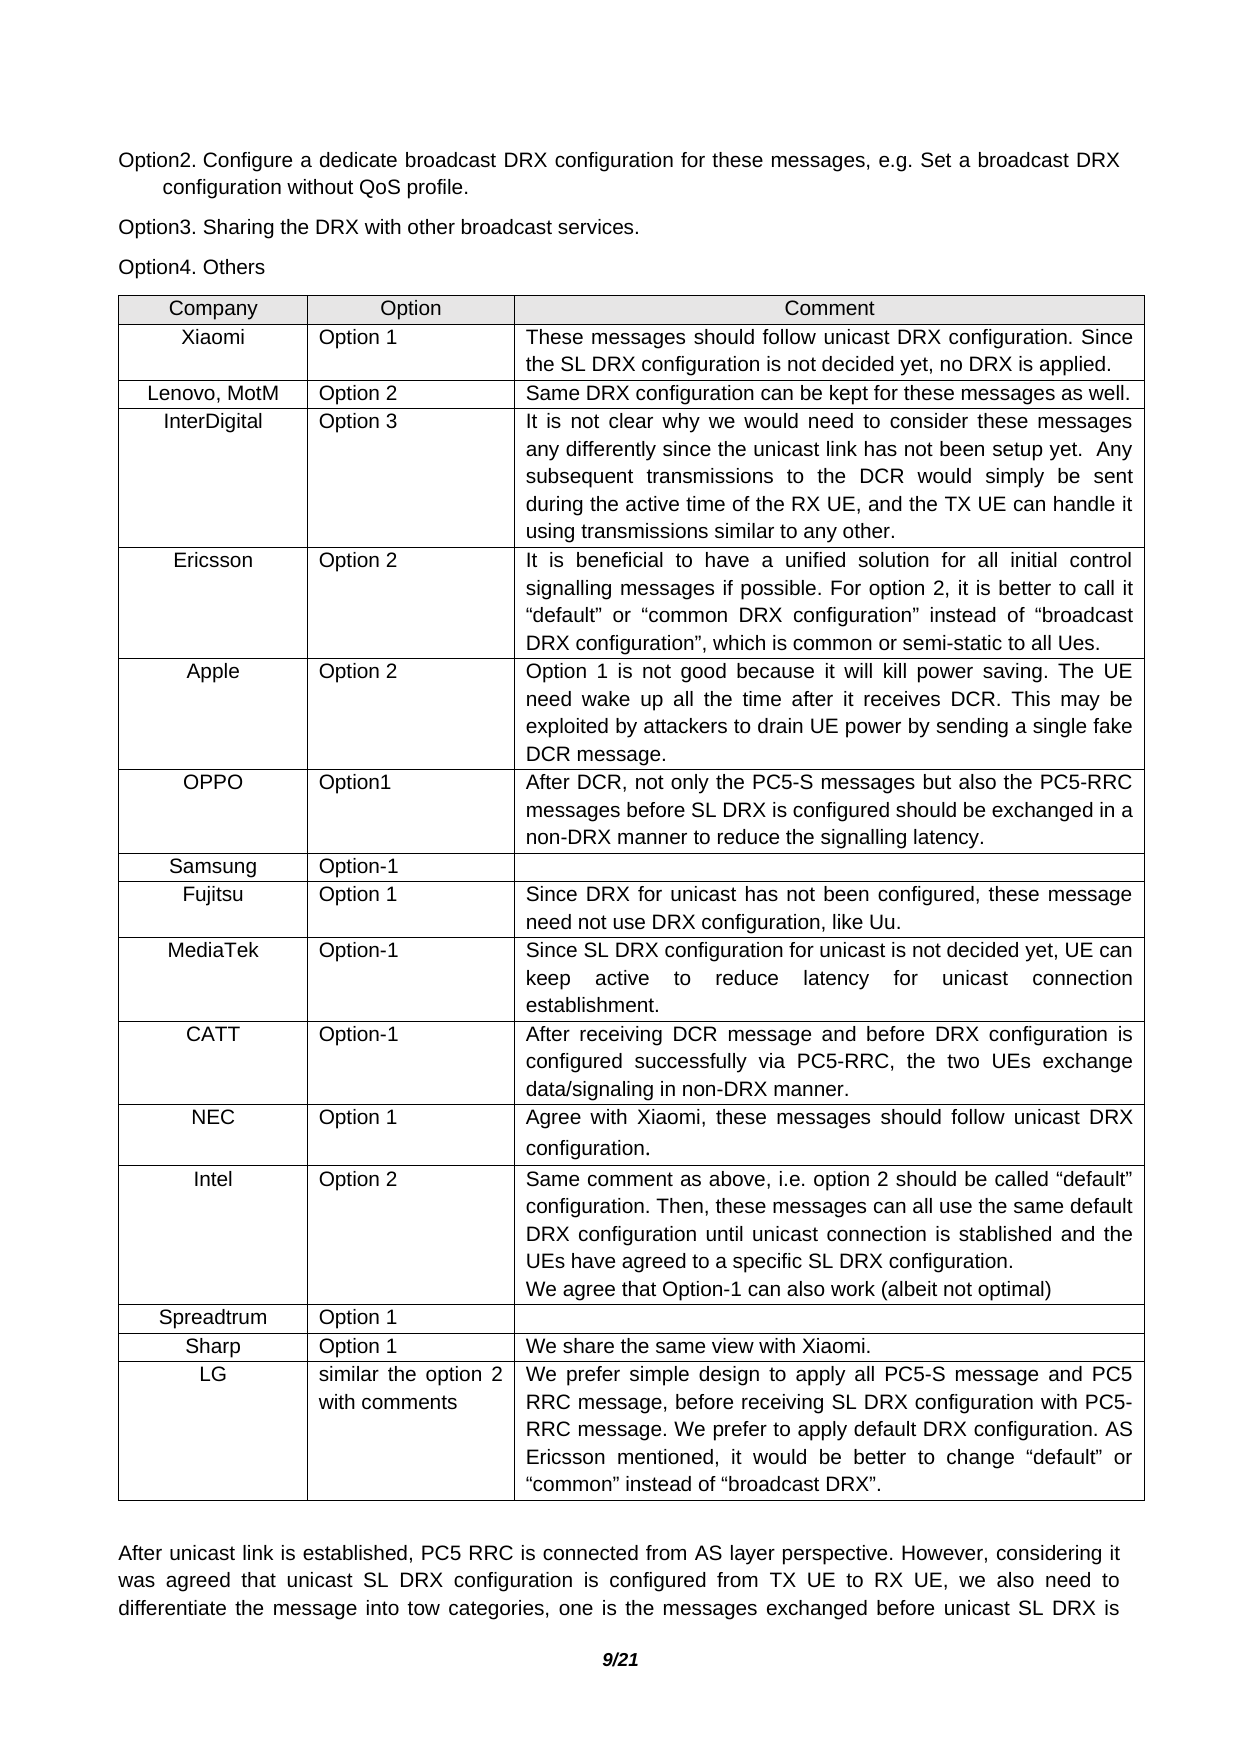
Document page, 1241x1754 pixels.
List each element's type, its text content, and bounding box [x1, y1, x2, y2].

table_cell Same DRX configuration can be kept for these messages as well. [515, 381, 1144, 408]
table_cell These messages should follow unicast DRX configuration. Since the SL DRX configuration is not decided yet, no DRX is applied. [515, 325, 1144, 380]
table_cell Option 1 is not good because it will kill power saving. The UE need wake up all the time after it receives DCR. This may be exploited by attackers to drain UE power by sending a single fake DCR message. [515, 659, 1144, 769]
table_cell We prefer simple design to apply all PC5-S message and PC5 RRC message, before receiving SL DRX configuration with PC5-RRC message. We prefer to apply default DRX configuration. AS Ericsson mentioned, it would be better to change “default” or “common” instead of “broadcast DRX”. [515, 1362, 1144, 1499]
table_cell It is beneficial to have a unified solution for all initial control signalling messages if possible. For option 2, it is better to call it “default” or “common DRX configuration” instead of “broadcast DRX configuration”, which is common or semi-static to all Ues. [515, 548, 1144, 658]
table_cell CATT [119, 1022, 307, 1104]
table_cell OPPO [119, 770, 307, 852]
list Configure a dedicate broadcast DRX configuration for these messages, e.g. Set a broadcast DRX configuration without QoS profile. [118, 148, 1122, 199]
table_cell Sharp [119, 1334, 307, 1361]
table_cell Option 2 [308, 548, 514, 658]
table_cell similar the option 2 with comments [308, 1362, 514, 1499]
list Sharing the DRX with other broadcast services. [118, 215, 1122, 239]
table_cell Fujitsu [119, 882, 307, 937]
table_cell Lenovo, MotM [119, 381, 307, 408]
table_cell Option 1 [308, 1334, 514, 1361]
table_cell Xiaomi [119, 325, 307, 380]
table_cell Since SL DRX configuration for unicast is not decided yet, UE can keep active to reduce latency for unicast connection establishment. [515, 938, 1144, 1021]
table_cell It is not clear why we would need to consider these messages any differently since the unicast link has not been setup yet. Any subsequent transmissions to the DCR would simply be sent during the active time of the RX UE, and the TX UE can handle it using transmissions similar to any other. [515, 409, 1144, 547]
table_cell Apple [119, 659, 307, 769]
table_cell We share the same view with Xiaomi. [515, 1334, 1144, 1361]
table_cell [515, 1305, 1144, 1332]
table_cell Intel [119, 1166, 307, 1304]
table_cell Option 1 [308, 1105, 514, 1165]
table_cell InterDigital [119, 409, 307, 547]
table_cell Agree with Xiaomi, these messages should follow unicast DRX configuration. [515, 1105, 1144, 1165]
table_cell Samsung [119, 854, 307, 881]
table_cell Since DRX for unicast has not been configured, these message need not use DRX configuration, like Uu. [515, 882, 1144, 937]
table_cell Option 1 [308, 325, 514, 380]
table_cell After DCR, not only the PC5-S messages but also the PC5-RRC messages before SL DRX is configured should be exchanged in a non-DRX manner to reduce the signalling latency. [515, 770, 1144, 852]
table_cell Option 2 [308, 659, 514, 769]
table_cell Option-1 [308, 854, 514, 881]
table_cell [515, 854, 1144, 881]
table_cell MediaTek [119, 938, 307, 1021]
table_cell Option 2 [308, 1166, 514, 1304]
table_cell Option 1 [308, 1305, 514, 1332]
table_cell Option 1 [308, 882, 514, 937]
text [118, 1541, 1122, 1619]
table_cell Option-1 [308, 1022, 514, 1104]
table_cell Option-1 [308, 938, 514, 1021]
table_cell LG [119, 1362, 307, 1499]
table_cell Option1 [308, 770, 514, 852]
table_header Company [119, 296, 307, 324]
table_header Option [308, 296, 514, 324]
table_cell Ericsson [119, 548, 307, 658]
table_cell After receiving DCR message and before DRX configuration is configured successfully via PC5-RRC, the two UEs exchange data/signaling in non-DRX manner. [515, 1022, 1144, 1104]
table_cell Option 3 [308, 409, 514, 547]
table_header Comment [515, 296, 1144, 324]
table_cell Same comment as above, i.e. option 2 should be called “default” configuration. Then, these messages can all use the same default DRX configuration until unicast connection is stablished and the UEs have agreed to a specific SL DRX configuration. We agree that Option-1 can also work (albeit not optimal) [515, 1166, 1144, 1304]
table_cell Option 2 [308, 381, 514, 408]
table_cell NEC [119, 1105, 307, 1165]
table_cell Spreadtrum [119, 1305, 307, 1332]
list Others [118, 255, 1122, 279]
